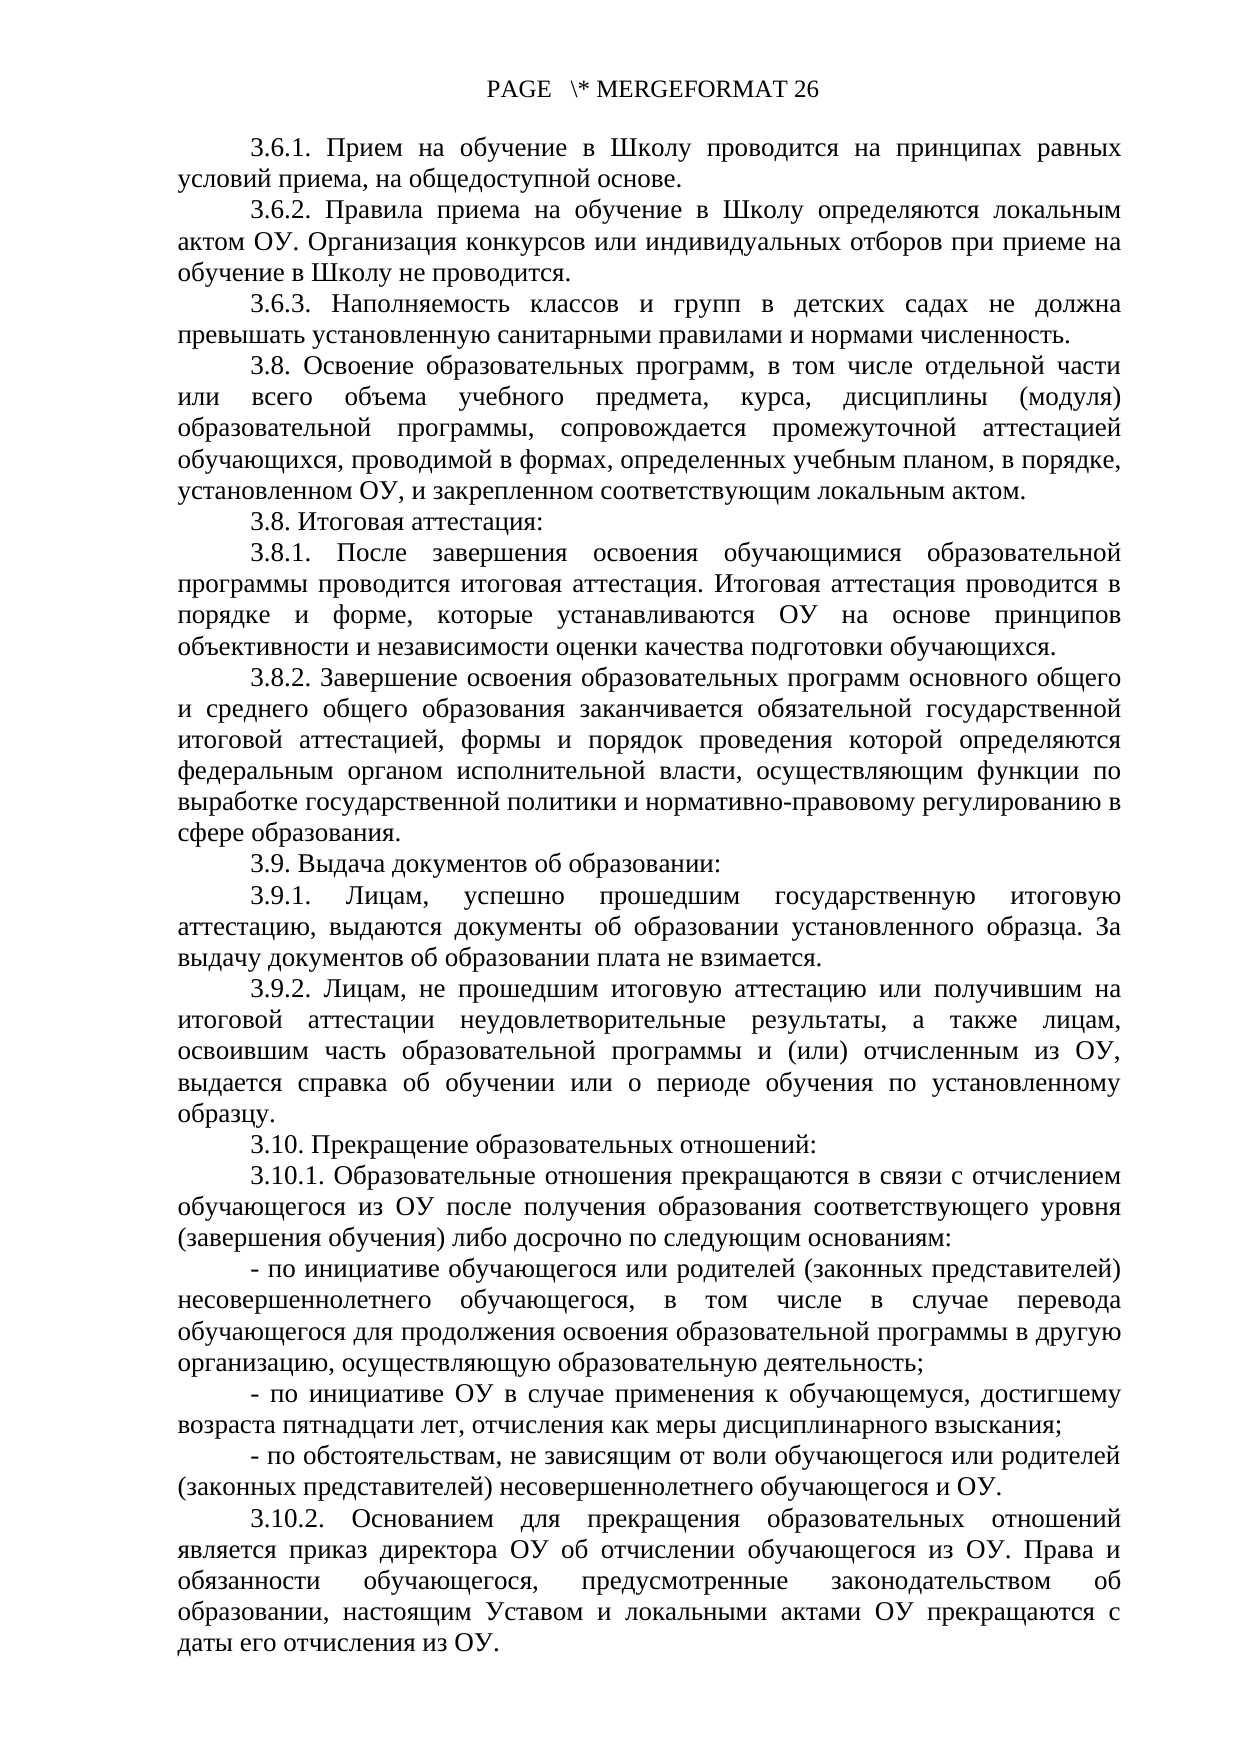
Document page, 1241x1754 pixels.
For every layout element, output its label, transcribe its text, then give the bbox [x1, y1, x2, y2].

text 3.10. Прекращение образовательных отношений: [177, 1128, 1122, 1159]
text 3.10.2. Основанием для прекращения образовательных отношений является приказ директора ОУ об отчислении обучающегося из ОУ. Права и обязанности обучающегося, предусмотренные законодательством об образовании, настоящим Уставом и локальными актами ОУ прекращаются с даты его отчисления из ОУ. [177, 1502, 1122, 1657]
text 3.9.2. Лицам, не прошедшим итоговую аттестацию или получившим на итоговой аттестации неудовлетворительные результаты, а также лицам, освоившим часть образовательной программы и (или) отчисленным из ОУ, выдается справка об обучении или о периоде обучения по установленному образцу. [177, 972, 1122, 1128]
text 3.6.2. Правила приема на обучение в Школу определяются локальным актом ОУ. Организация конкурсов или индивидуальных отборов при приеме на обучение в Школу не проводится. [177, 193, 1122, 287]
text 3.10.1. Образовательные отношения прекращаются в связи с отчислением обучающегося из ОУ после получения образования соответствующего уровня (завершения обучения) либо досрочно по следующим основаниям: [177, 1159, 1122, 1252]
text 3.9. Выдача документов об образовании: [177, 848, 1122, 879]
text 3.8.2. Завершение освоения образовательных программ основного общего и среднего общего образования заканчивается обязательной государственной итоговой аттестацией, формы и порядок проведения которой определяются федеральным органом исполнительной власти, осуществляющим функции по выработке государственной политики и нормативно-правовому регулированию в сфере образования. [177, 661, 1122, 848]
text 3.8. Итоговая аттестация: [177, 505, 1122, 536]
text 3.8. Освоение образовательных программ, в том числе отдельной части или всего объема учебного предмета, курса, дисциплины (модуля) образовательной программы, сопровождается промежуточной аттестацией обучающихся, проводимой в формах, определенных учебным планом, в порядке, установленном ОУ, и закрепленном соответствующим локальным актом. [177, 349, 1122, 505]
text - по инициативе обучающегося или родителей (законных представителей) несовершеннолетнего обучающегося, в том числе в случае перевода обучающегося для продолжения освоения образовательной программы в другую организацию, осуществляющую образовательную деятельность; [177, 1252, 1122, 1377]
text - по обстоятельствам, не зависящим от воли обучающегося или родителей (законных представителей) несовершеннолетнего обучающегося и ОУ. [177, 1439, 1122, 1502]
text - по инициативе ОУ в случае применения к обучающемуся, достигшему возраста пятнадцати лет, отчисления как меры дисциплинарного взыскания; [177, 1377, 1122, 1439]
text 3.8.1. После завершения освоения обучающимися образовательной программы проводится итоговая аттестация. Итоговая аттестация проводится в порядке и форме, которые устанавливаются ОУ на основе принципов объективности и независимости оценки качества подготовки обучающихся. [177, 536, 1122, 661]
text 3.6.1. Прием на обучение в Школу проводится на принципах равных условий приема, на общедоступной основе. [177, 131, 1122, 193]
text 3.9.1. Лицам, успешно прошедшим государственную итоговую аттестацию, выдаются документы об образовании установленного образца. За выдачу документов об образовании плата не взимается. [177, 879, 1122, 972]
text 3.6.3. Наполняемость классов и групп в детских садах не должна превышать установленную санитарными правилами и нормами численность. [177, 287, 1122, 349]
